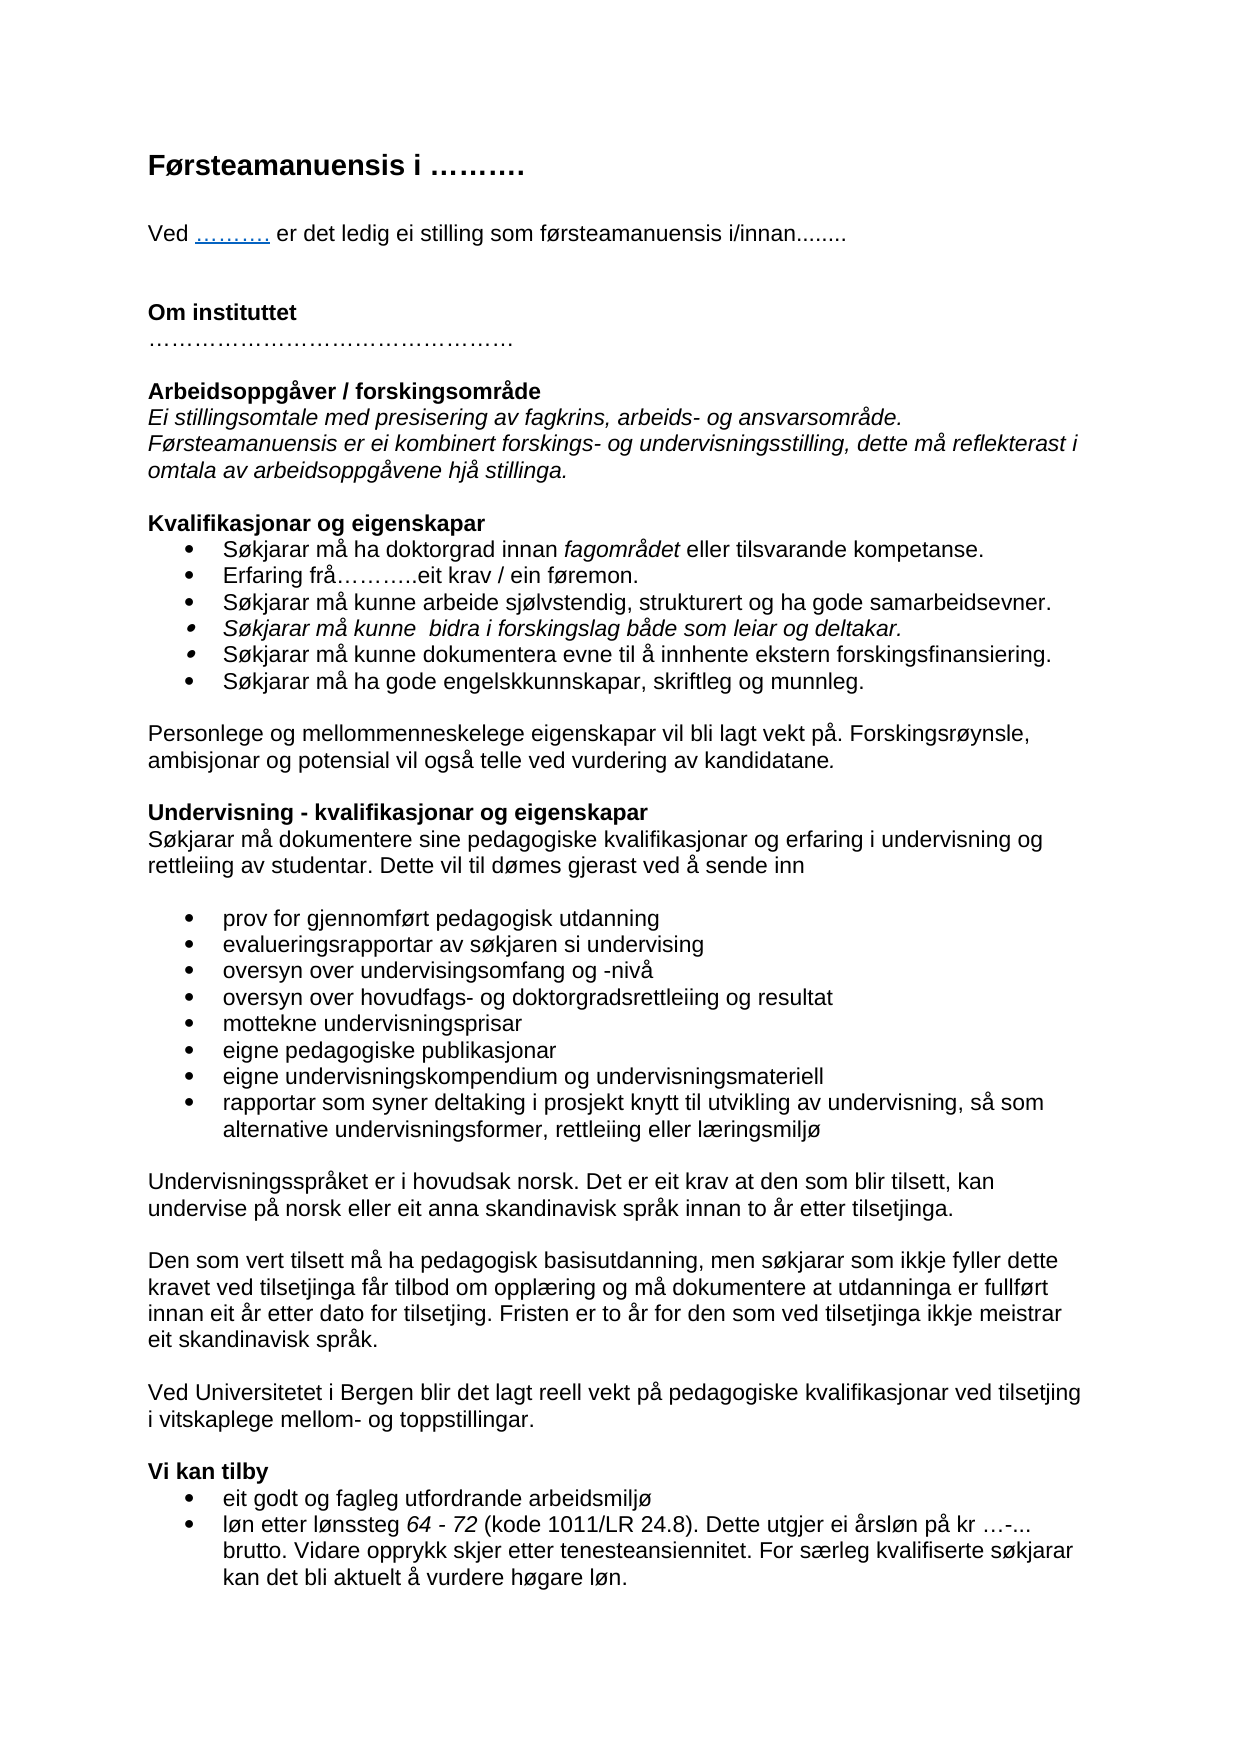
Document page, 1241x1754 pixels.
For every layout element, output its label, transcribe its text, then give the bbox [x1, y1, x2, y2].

text Personlege og mellommenneskelege eigenskapar vil bli lagt vekt på. Forskingsrøynsle, ambisjonar og potensial vil også telle ved vurdering av kandidatane. [148, 720, 1093, 773]
text ………………………………………… [148, 325, 1093, 351]
list Søkjarar må kunne arbeide sjølvstendig, strukturert og ha gode samarbeidsevner. [185, 588, 1093, 615]
text Undervisning - kvalifikasjonar og eigenskapar [148, 799, 1093, 826]
text Den som vert tilsett må ha pedagogisk basisutdanning, men søkjarar som ikkje fyller dette kravet ved tilsetjinga får tilbod om opplæring og må dokumentere at utdanninga er fullført innan eit år etter dato for tilsetjing. Fristen er to år for den som ved tilsetjinga ikkje meistrar eit skandinavisk språk. [148, 1247, 1093, 1353]
text Ved ………. er det ledig ei stilling som førsteamanuensis i/innan........ [148, 219, 1093, 246]
text Førsteamanuensis i ………. [148, 148, 1093, 181]
text Arbeidsoppgåver / forskingsområde [148, 378, 1093, 404]
list Erfaring frå………..eit krav / ein føremon. [185, 562, 1093, 588]
text Søkjarar må dokumentere sine pedagogiske kvalifikasjonar og erfaring i undervisning og rettleiing av studentar. Dette vil til dømes gjerast ved å sende inn [148, 826, 1093, 878]
list evalueringsrapportar av søkjaren si undervising [185, 931, 1093, 957]
text Undervisningsspråket er i hovudsak norsk. Det er eit krav at den som blir tilsett, kan undervise på norsk eller eit anna skandinavisk språk innan to år etter tilsetjinga. [148, 1168, 1093, 1221]
list prov for gjennomført pedagogisk utdanning [185, 905, 1093, 931]
text Ei stillingsomtale med presisering av fagkrins, arbeids- og ansvarsområde. Førsteamanuensis er ei kombinert forskings- og undervisningsstilling, dette må reflekterast i omtala av arbeidsoppgåvene hjå stillinga. [148, 404, 1093, 483]
list oversyn over hovudfags- og doktorgradsrettleiing og resultat [185, 984, 1093, 1010]
text Ved Universitetet i Bergen blir det lagt reell vekt på pedagogiske kvalifikasjonar ved tilsetjing i vitskaplege mellom- og toppstillingar. [148, 1379, 1093, 1432]
list oversyn over undervisingsomfang og -nivå [185, 957, 1093, 984]
list eigne undervisningskompendium og undervisningsmateriell [185, 1063, 1093, 1089]
list løn etter lønssteg 64 - 72 (kode 1011/LR 24.8). Dette utgjer ei årsløn på kr …-... brutto. Vidare opprykk skjer etter tenesteansiennitet. For særleg kvalifiserte søkjarar kan det bli aktuelt å vurdere høgare løn. [185, 1511, 1093, 1590]
list Søkjarar må ha doktorgrad innan fagområdet eller tilsvarande kompetanse. [185, 536, 1093, 562]
text Om instituttet [148, 299, 1093, 325]
text Vi kan tilby [148, 1458, 1093, 1484]
list eit godt og fagleg utfordrande arbeidsmiljø [185, 1484, 1093, 1511]
list rapportar som syner deltaking i prosjekt knytt til utvikling av undervisning, så som alternative undervisningsformer, rettleiing eller læringsmiljø [185, 1089, 1093, 1142]
list Søkjarar må kunne dokumentera evne til å innhente ekstern forskingsfinansiering. [185, 641, 1093, 668]
list eigne pedagogiske publikasjonar [185, 1037, 1093, 1063]
text Kvalifikasjonar og eigenskapar [148, 509, 1093, 536]
list mottekne undervisningsprisar [185, 1010, 1093, 1037]
list Søkjarar må ha gode engelskkunnskapar, skriftleg og munnleg. [185, 668, 1093, 694]
list Søkjarar må kunne bidra i forskingslag både som leiar og deltakar. [185, 615, 1093, 641]
